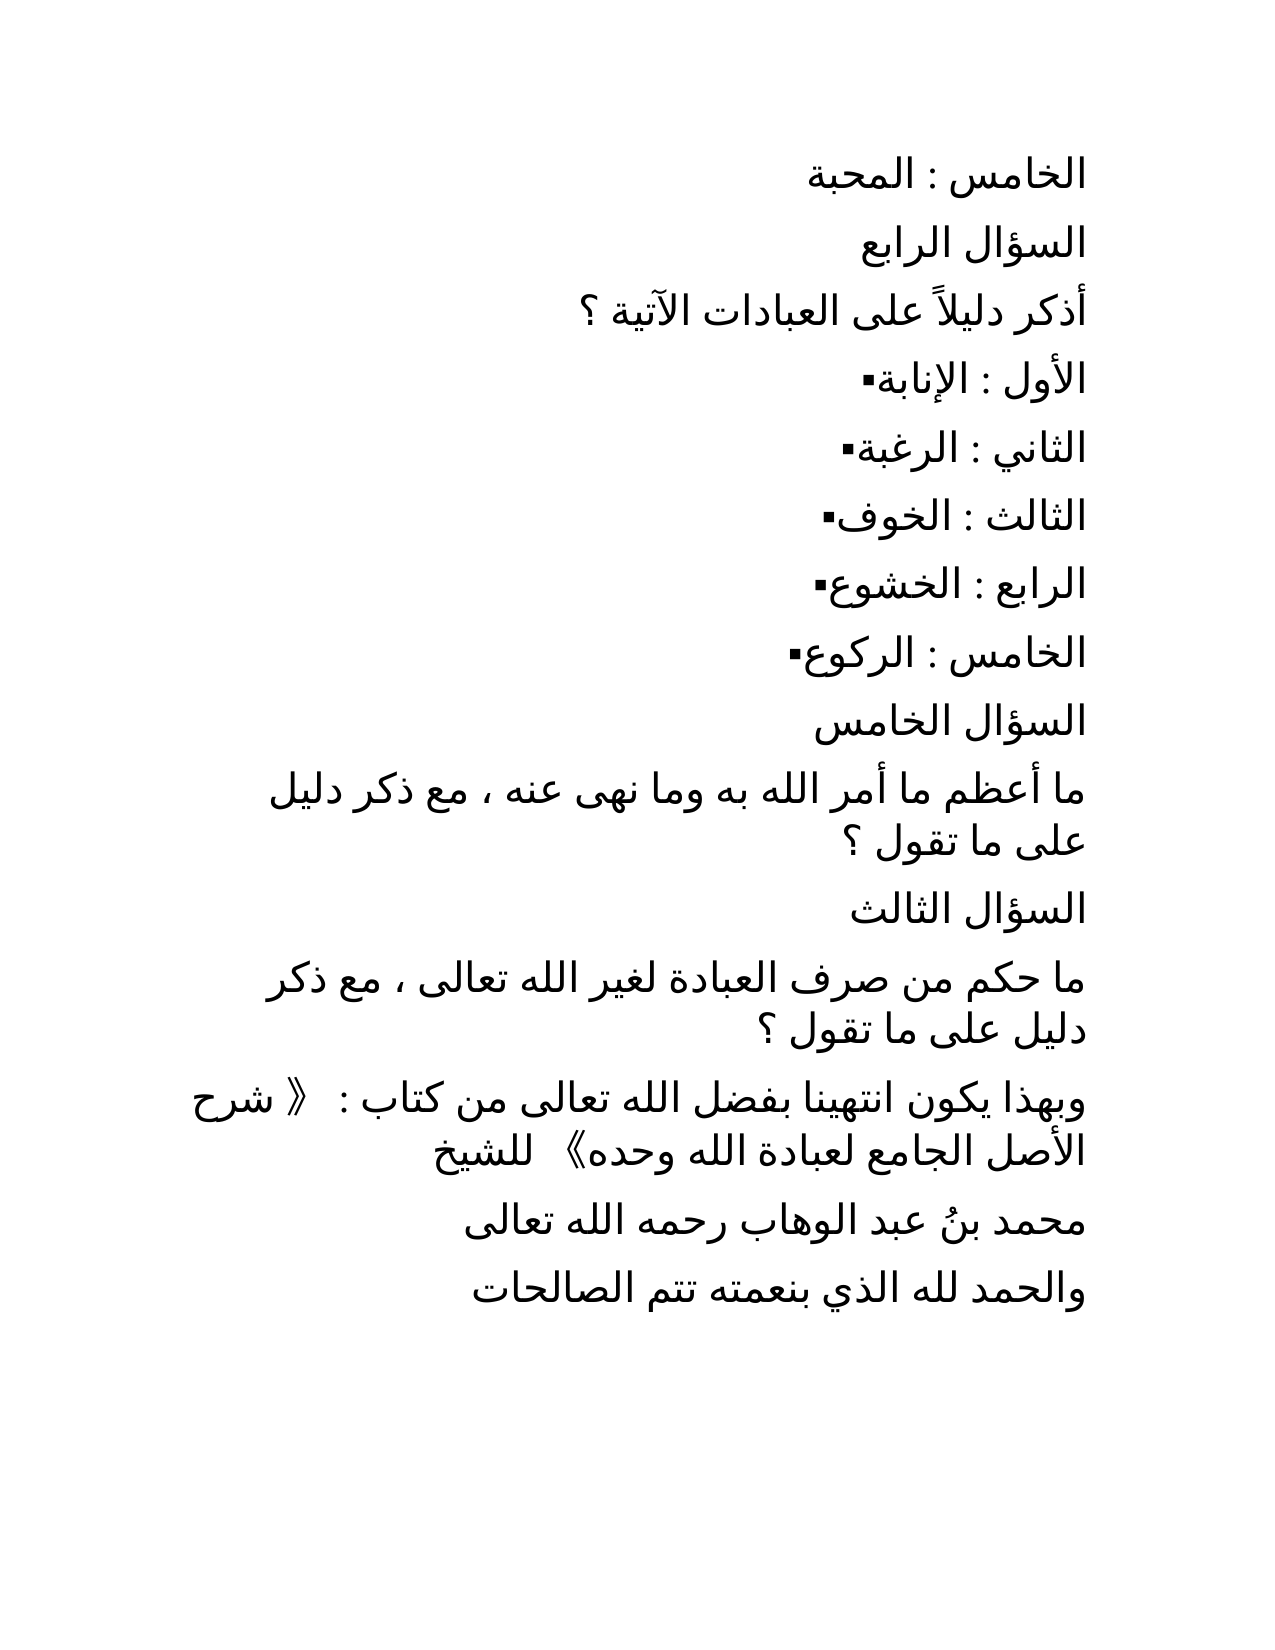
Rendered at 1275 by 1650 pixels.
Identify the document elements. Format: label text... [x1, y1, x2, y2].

text ▪الأول : الإنابة [187, 355, 1087, 403]
text ▪الرابع : الخشوع [187, 560, 1087, 608]
text السؤال الخامس [187, 697, 1087, 744]
text وبهذا يكون انتهينا بفضل الله تعالى من كتاب : 《 شرح الأصل الجامع لعبادة الله وحده》 للشيخ [187, 1073, 1087, 1175]
text ما أعظم ما أمر الله به وما نهى عنه ، مع ذكر دليل على ما تقول ؟ [187, 765, 1087, 864]
text السؤال الثالث [187, 885, 1087, 933]
text ما حكم من صرف العبادة لغير الله تعالى ، مع ذكر دليل على ما تقول ؟ [187, 953, 1087, 1053]
text أذكر دليلاً على العبادات الآتية ؟ [187, 287, 1087, 334]
text السؤال الرابع [187, 218, 1087, 266]
text ▪الثالث : الخوف [187, 492, 1087, 539]
text ▪الثاني : الرغبة [187, 423, 1087, 471]
text الخامس : المحبة [187, 150, 1087, 198]
text ▪الخامس : الركوع [187, 628, 1087, 676]
text محمد بنُ عبد الوهاب رحمه الله تعالى [187, 1195, 1087, 1243]
text والحمد لله الذي بنعمته تتم الصالحات [187, 1264, 1087, 1312]
